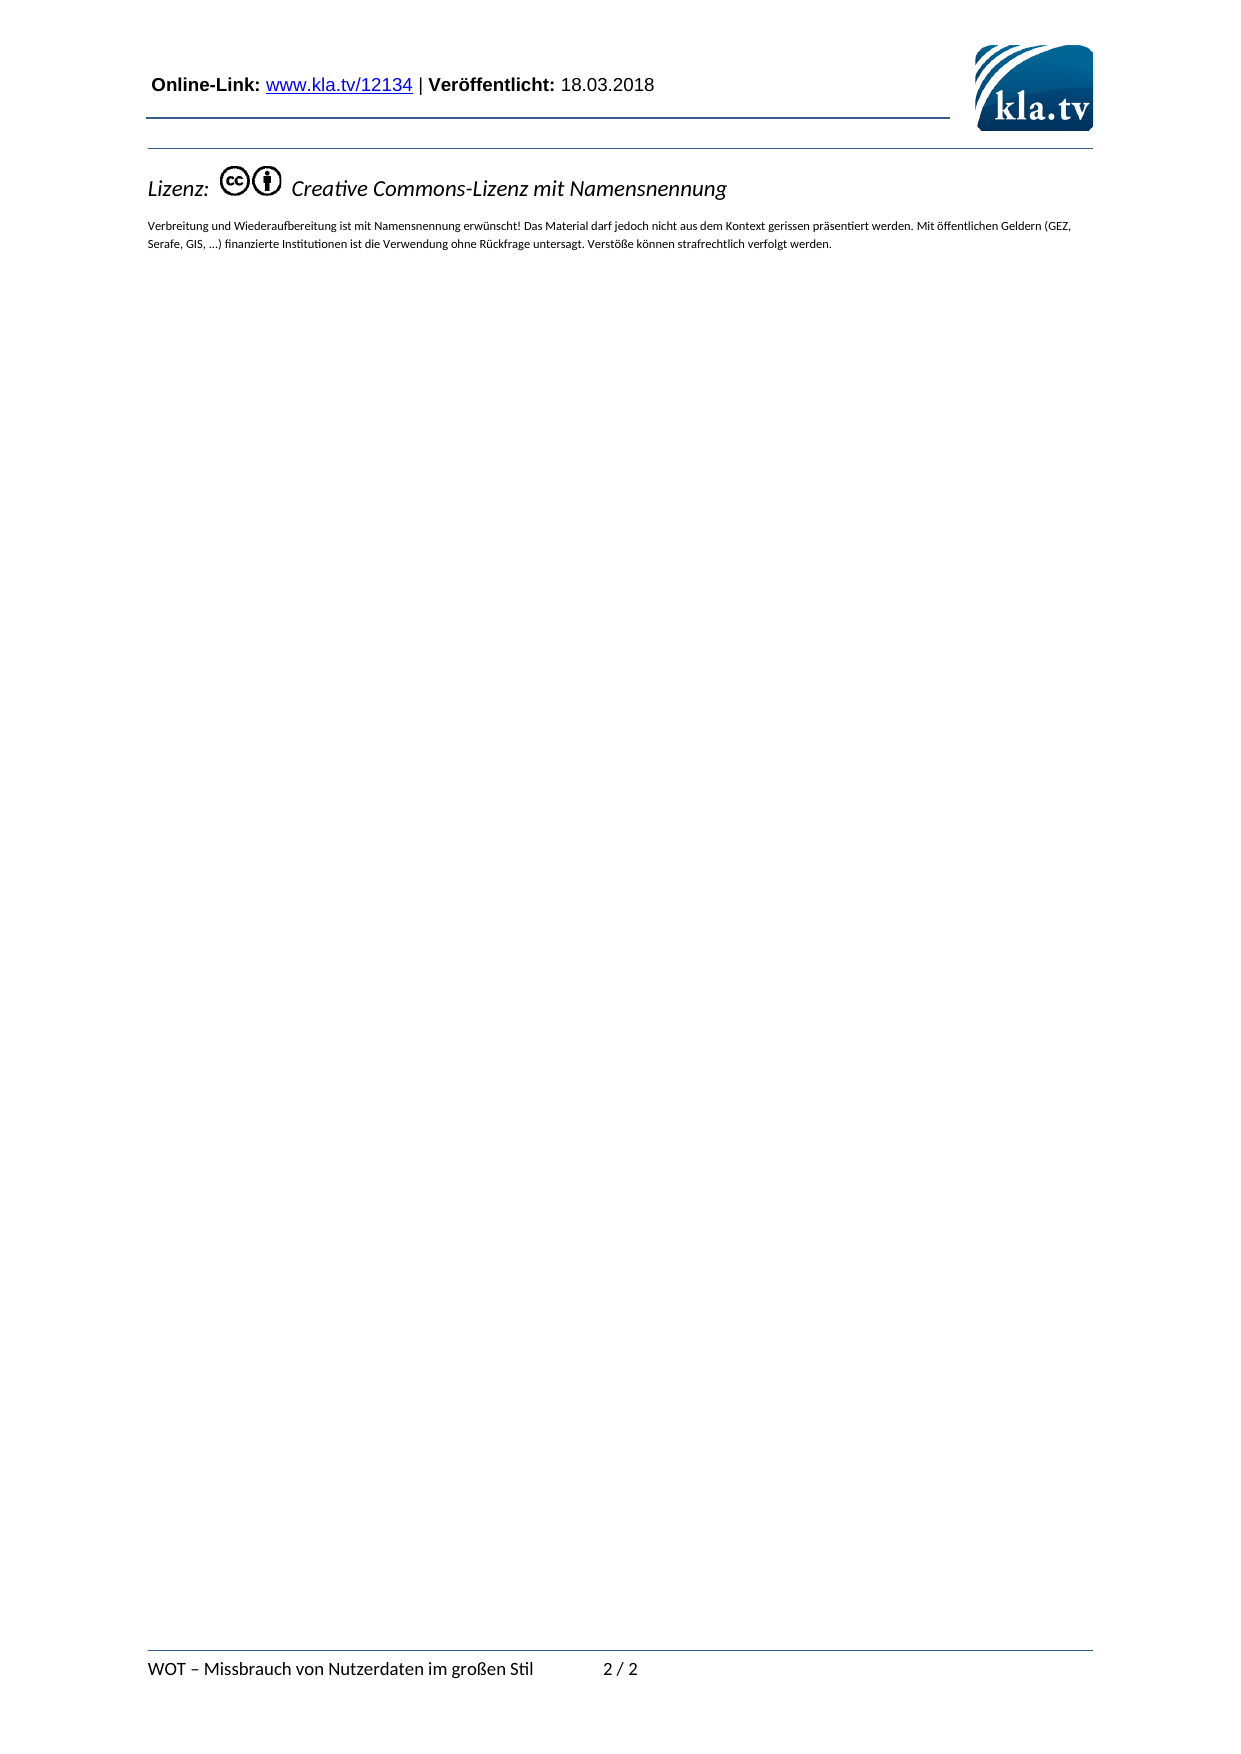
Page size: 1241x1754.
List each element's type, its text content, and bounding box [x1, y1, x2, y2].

text Verbreitung und Wiederaufbereitung ist mit Namensnennung erwünscht! Das Material darf jedoch nicht aus dem Kontext gerissen präsentiert werden. Mit öffentlichen Geldern (GEZ, Serafe, GIS, ...) finanzierte Institutionen ist die Verwendung ohne Rückfrage untersagt. Verstöße können strafrechtlich verfolgt werden. [148, 218, 1093, 251]
text Lizenz: Creative Commons-Lizenz mit Namensnennung [148, 149, 1093, 202]
